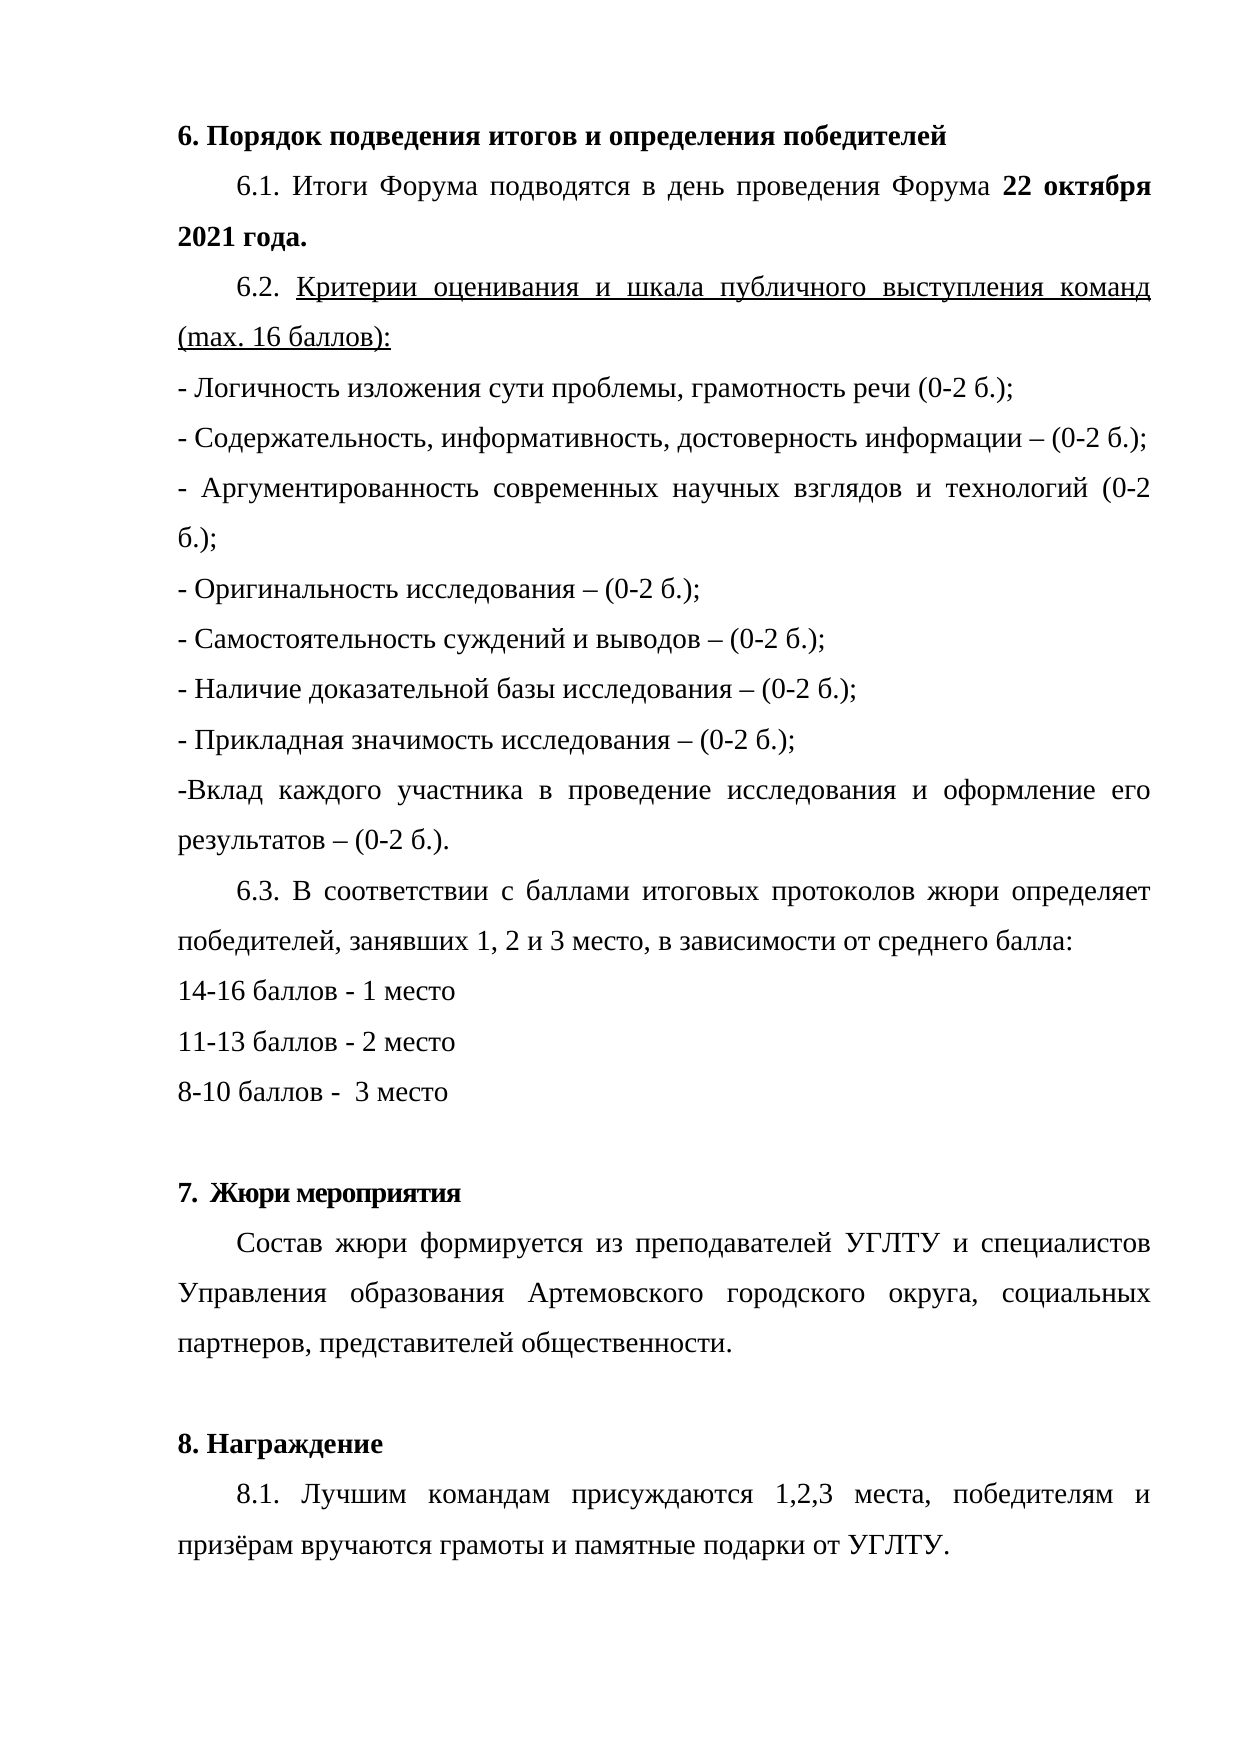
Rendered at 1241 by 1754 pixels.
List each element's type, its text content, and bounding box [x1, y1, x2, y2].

text - Аргументированность современных научных взглядов и технологий (0-2 б.); [177, 470, 1152, 554]
text 14-16 баллов - 1 место [177, 973, 1152, 1007]
text Состав жюри формируется из преподавателей УГЛТУ и специалистов Управления образования Артемовского городского округа, социальных партнеров, представителей общественности. [177, 1225, 1152, 1359]
text - Логичность изложения сути проблемы, грамотность речи (0-2 б.); [177, 370, 1152, 403]
text - Содержательность, информативность, достоверность информации – (0-2 б.); [177, 420, 1152, 453]
text -Вклад каждого участника в проведение исследования и оформление его результатов – (0-2 б.). [177, 772, 1152, 856]
text 8-10 баллов - 3 место [177, 1074, 1152, 1108]
text 6.3. В соответствии с баллами итоговых протоколов жюри определяет победителей, занявших 1, 2 и 3 место, в зависимости от среднего балла: [177, 873, 1152, 957]
text 8. Награждение [177, 1426, 1152, 1460]
text 6.2. Критерии оценивания и шкала публичного выступления команд (max. 16 баллов): [177, 269, 1152, 353]
text 6.1. Итоги Форума подводятся в день проведения Форума 22 октября 2021 года. [177, 168, 1152, 252]
text - Самостоятельность суждений и выводов – (0-2 б.); [177, 621, 1152, 655]
text 8.1. Лучшим командам присуждаются 1,2,3 места, победителям и призёрам вручаются грамоты и памятные подарки от УГЛТУ. [177, 1477, 1152, 1560]
text - Наличие доказательной базы исследования – (0-2 б.); [177, 672, 1152, 705]
text 7. Жюри мероприятия [177, 1175, 1152, 1208]
text 6. Порядок подведения итогов и определения победителей [177, 118, 1152, 152]
text 11-13 баллов - 2 место [177, 1024, 1152, 1057]
text - Прикладная значимость исследования – (0-2 б.); [177, 722, 1152, 755]
text - Оригинальность исследования – (0-2 б.); [177, 571, 1152, 604]
